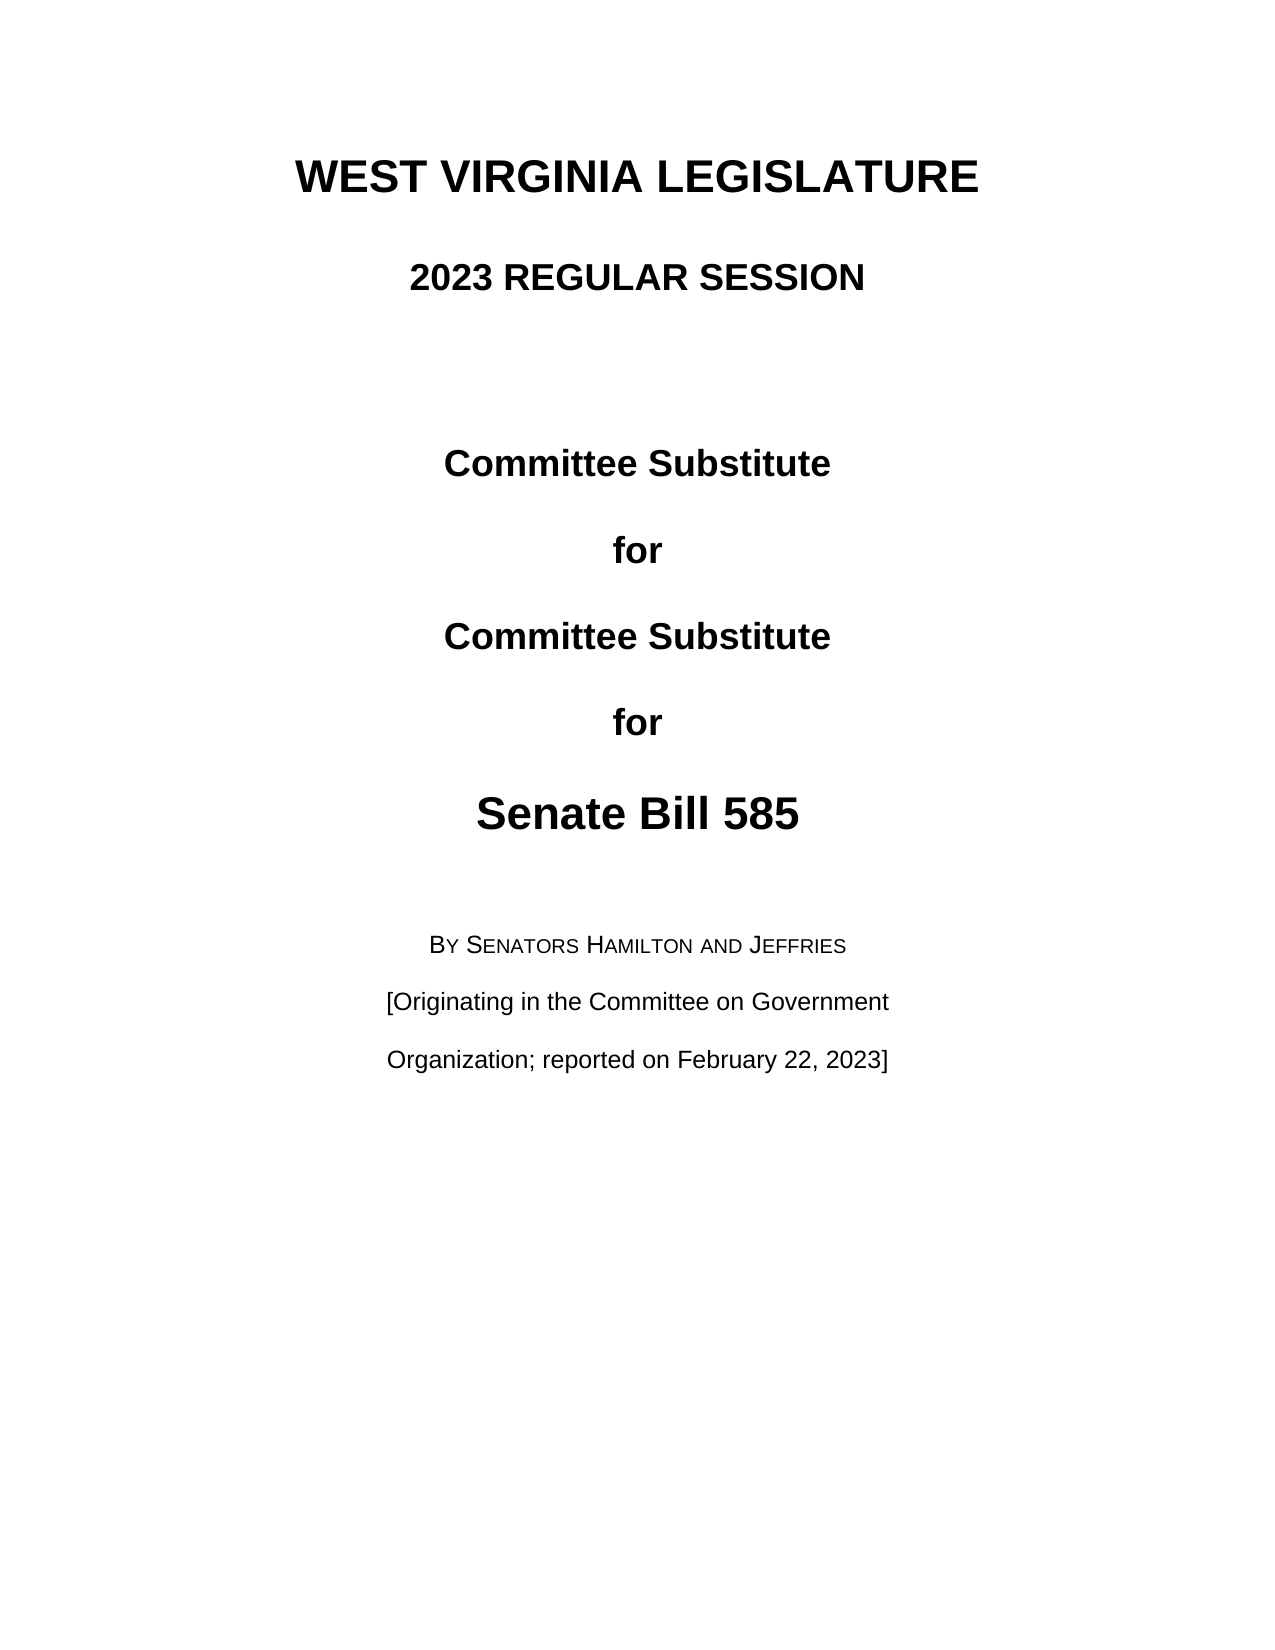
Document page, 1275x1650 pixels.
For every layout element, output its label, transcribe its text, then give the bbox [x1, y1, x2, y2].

title for [150, 528, 1125, 571]
text Bill [150, 787, 1125, 839]
title 2023 regular session [150, 255, 1125, 298]
text [Originating in the Committee on ; reported on ] [337, 987, 937, 1073]
title for [150, 700, 1125, 743]
title WEST virginia legislature [150, 150, 1125, 203]
text By Senators Hamilton and Jeffries [337, 929, 937, 958]
